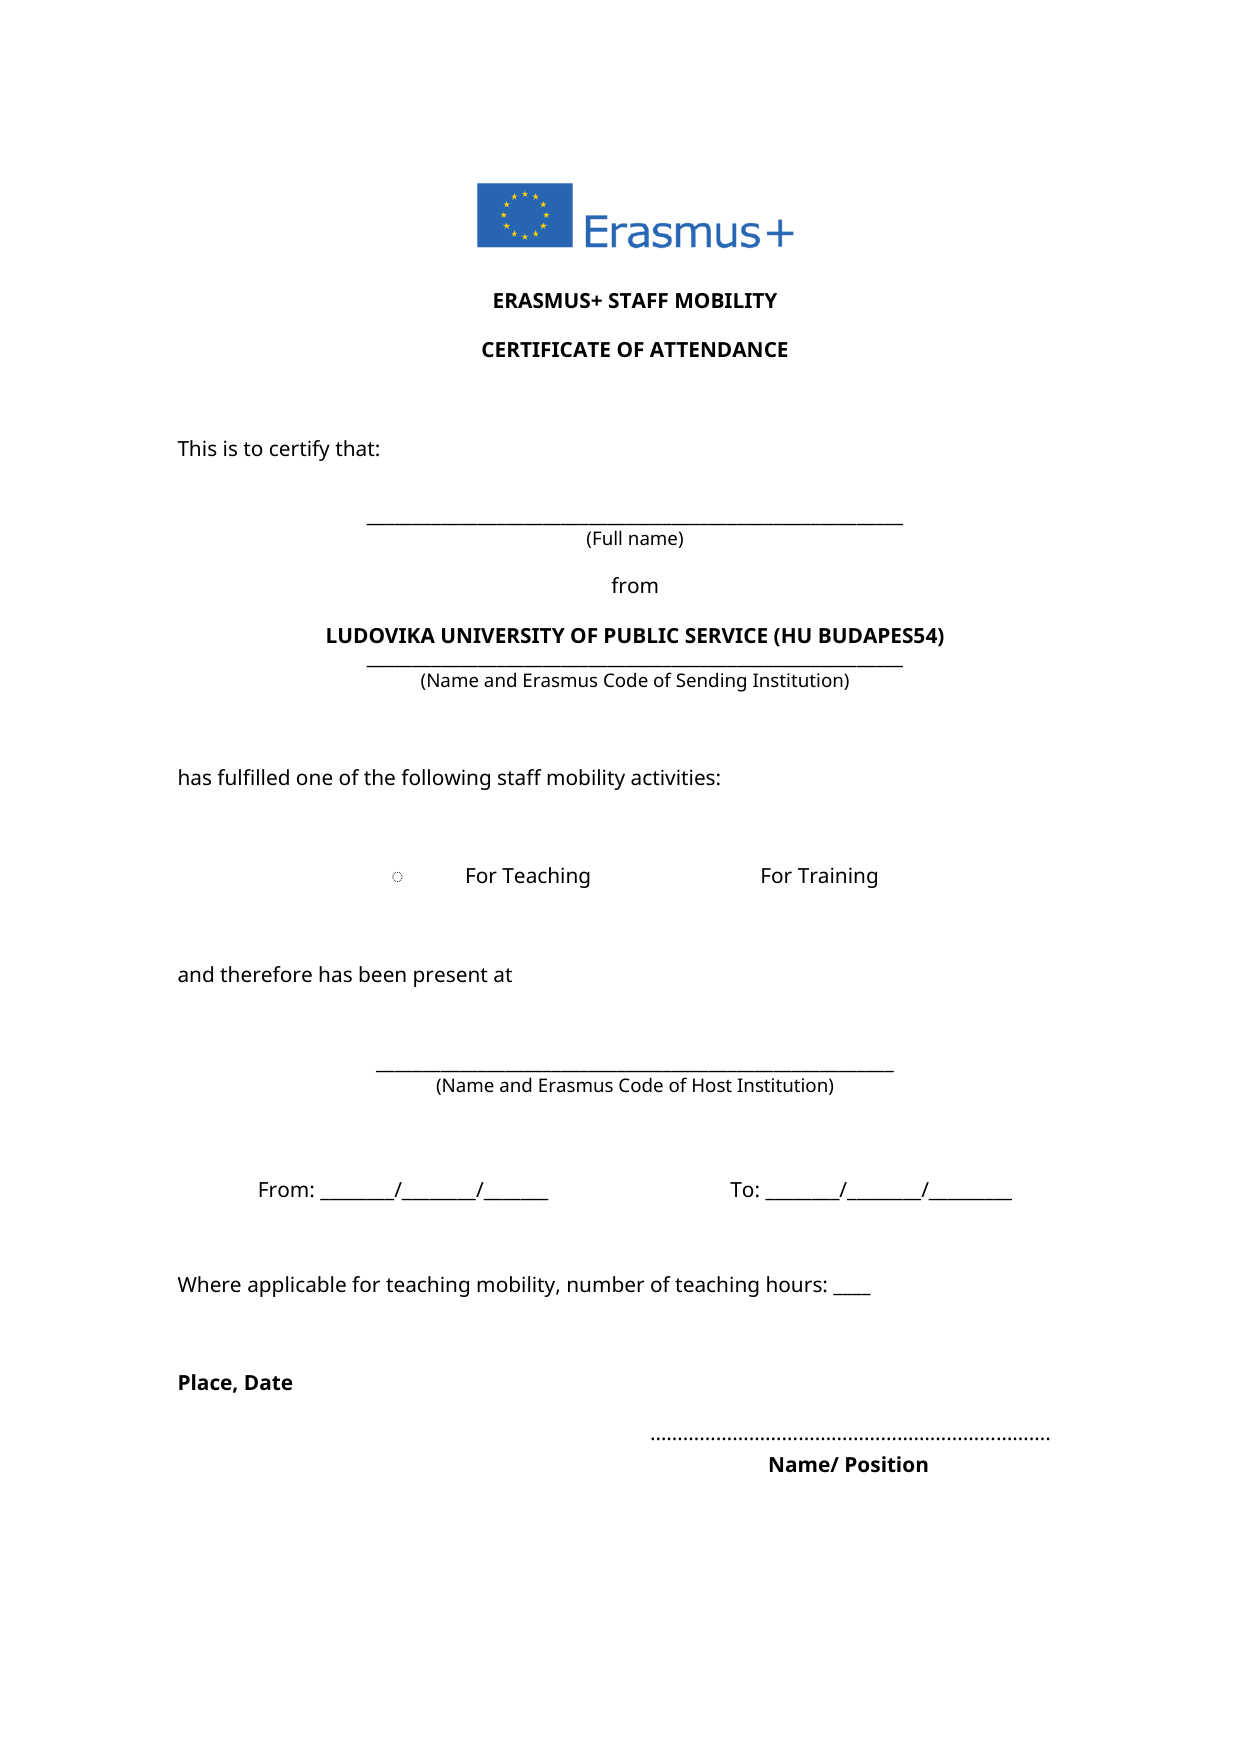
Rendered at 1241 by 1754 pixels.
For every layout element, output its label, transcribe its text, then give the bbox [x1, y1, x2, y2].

picture [458, 164, 812, 266]
text (Name and Erasmus Code of Host Institution) [177, 1073, 1092, 1098]
text Name/ Position [177, 1450, 1092, 1479]
text and therefore has been present at [177, 960, 1092, 988]
text (Name and Erasmus Code of Sending Institution) [177, 668, 1092, 693]
text 󠄀 For Teaching 󠄀 For Training [177, 861, 1092, 890]
text __________________________________________________________ [177, 653, 1092, 668]
text ________________________________________________________ [177, 1058, 1092, 1073]
text From: ________/________/_______ To: ________/________/_________ [177, 1176, 1092, 1204]
text has fulfilled one of the following staff mobility activities: [177, 763, 1092, 791]
text ERASMUS+ STAFF MOBILITY [177, 286, 1092, 314]
text Place, Date [177, 1368, 1092, 1397]
text This is to certify that: [177, 434, 1092, 462]
text Certificate of Attendance [177, 335, 1092, 364]
text ………………………………………………………………. [177, 1418, 1092, 1446]
text (Full name) [177, 526, 1092, 551]
text __________________________________________________________ [177, 512, 1092, 526]
text Where applicable for teaching mobility, number of teaching hours: ____ [177, 1270, 1092, 1298]
text LUDOVIKA UNIVERSITY OF PUBLIC SERVICE (HU BUDAPES54) [177, 621, 1092, 649]
text from [177, 572, 1092, 600]
